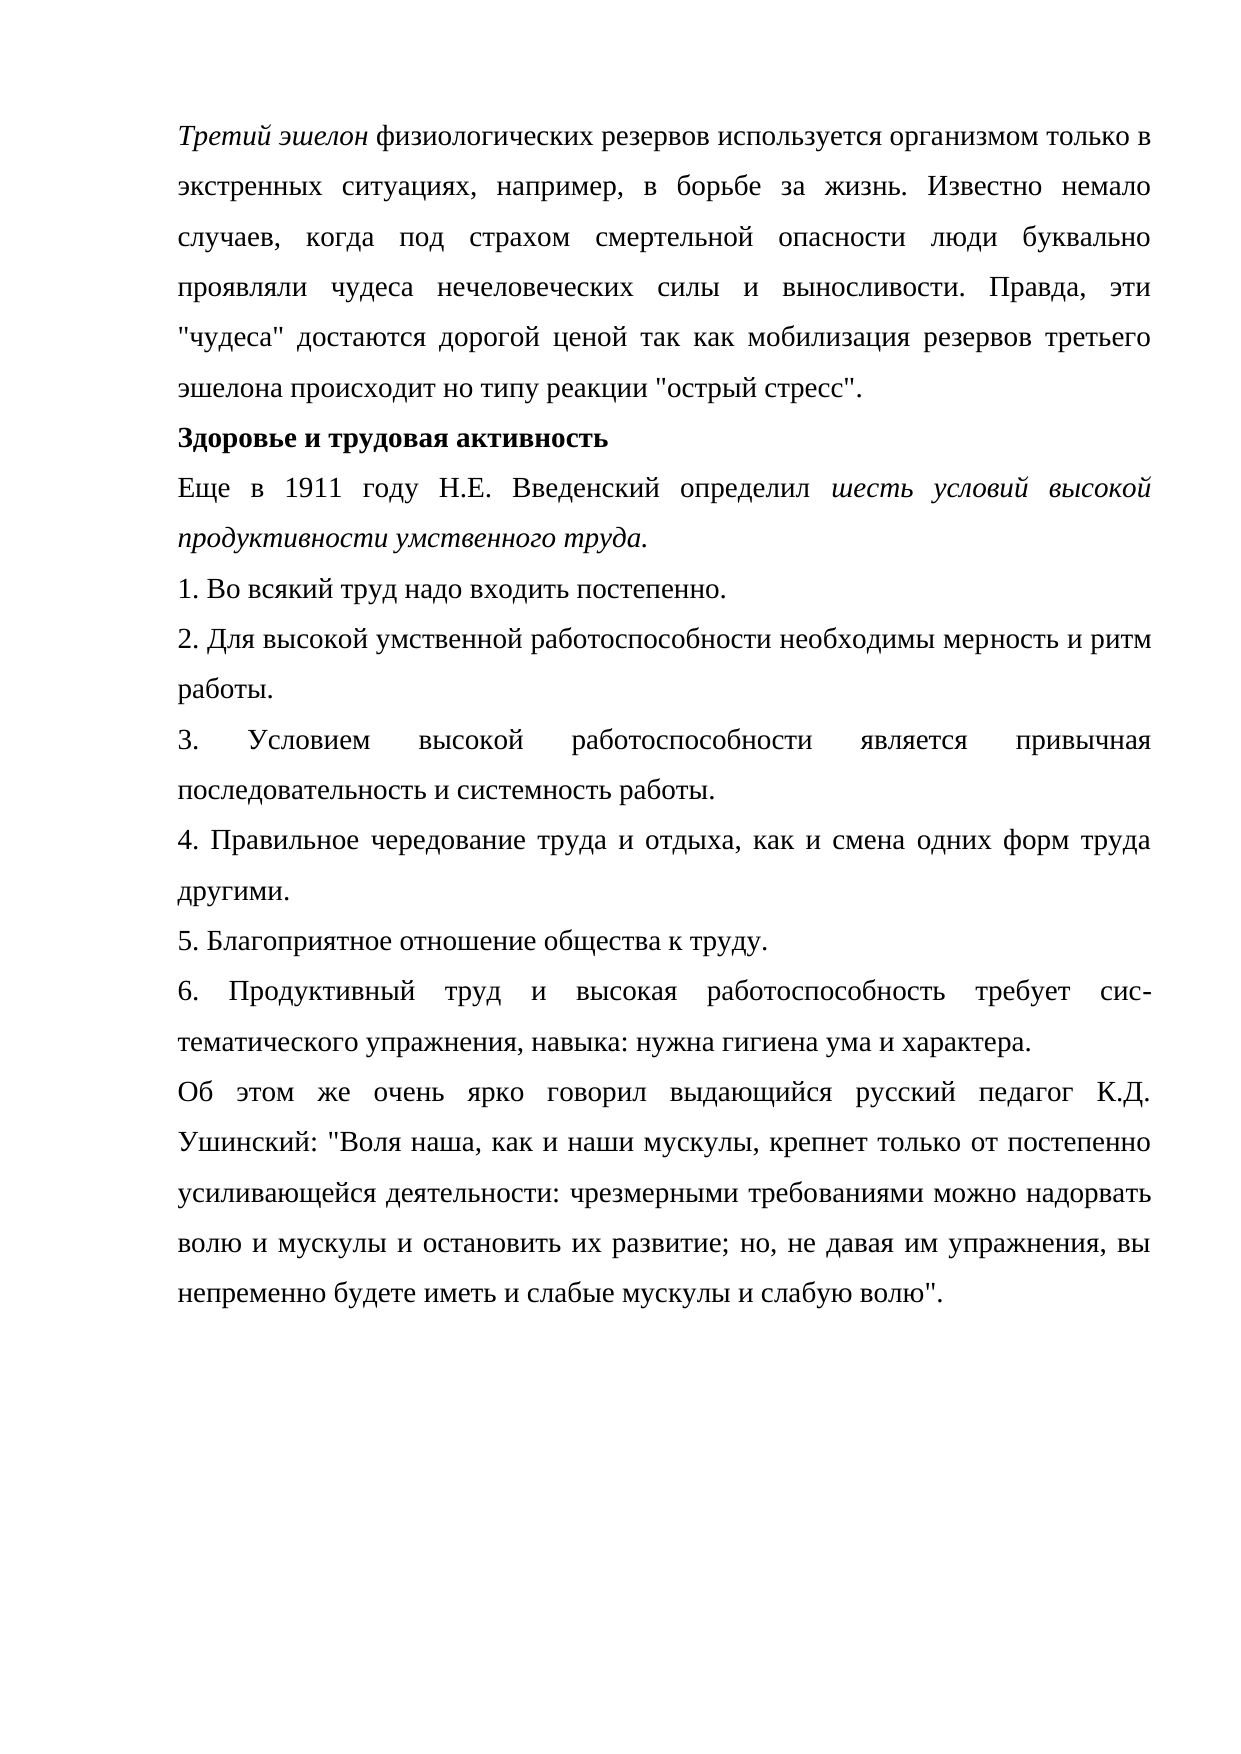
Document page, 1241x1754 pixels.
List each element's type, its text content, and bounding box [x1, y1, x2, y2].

text Об этом же очень ярко говорил выдающийся русский педагог К.Д. Ушинский: "Воля наша, как и наши мускулы, крепнет только от постепенно усиливающейся деятельности: чрезмерными требованиями можно надорвать волю и мускулы и остановить их развитие; но, не давая им упражнения, вы непременно будете иметь и слабые мускулы и слабую волю". [177, 1074, 1152, 1309]
text 3. Условием высокой работоспособности является привычная последовательность и системность работы. [177, 722, 1152, 806]
text 6. Продуктивный труд и высокая работоспособность требует систематического упражнения, навыка: нужна гигиена ума и характера. [177, 973, 1152, 1057]
text Здоровье и трудовая активность [177, 420, 1152, 453]
text Еще в 1911 году Н.Е. Введенский определил шесть условий высокой продуктивности умственного труда. [177, 470, 1152, 554]
text Третий эшелон физиологических резервов используется организмом только в экстренных ситуациях, например, в борьбе за жизнь. Известно немало случаев, когда под страхом смертельной опасности люди буквально проявляли чудеса нечеловеческих силы и выносливости. Правда, эти "чудеса" достаются дорогой ценой так как мобилизация резервов третьего эшелона происходит но типу реакции "острый стресс". [177, 118, 1152, 403]
text 4. Правильное чередование труда и отдыха, как и смена одних форм труда другими. [177, 822, 1152, 906]
text 1. Во всякий труд надо входить постепенно. [177, 571, 1152, 604]
text 5. Благоприятное отношение общества к труду. [177, 923, 1152, 957]
text 2. Для высокой умственной работоспособности необходимы мерность и ритм работы. [177, 621, 1152, 705]
